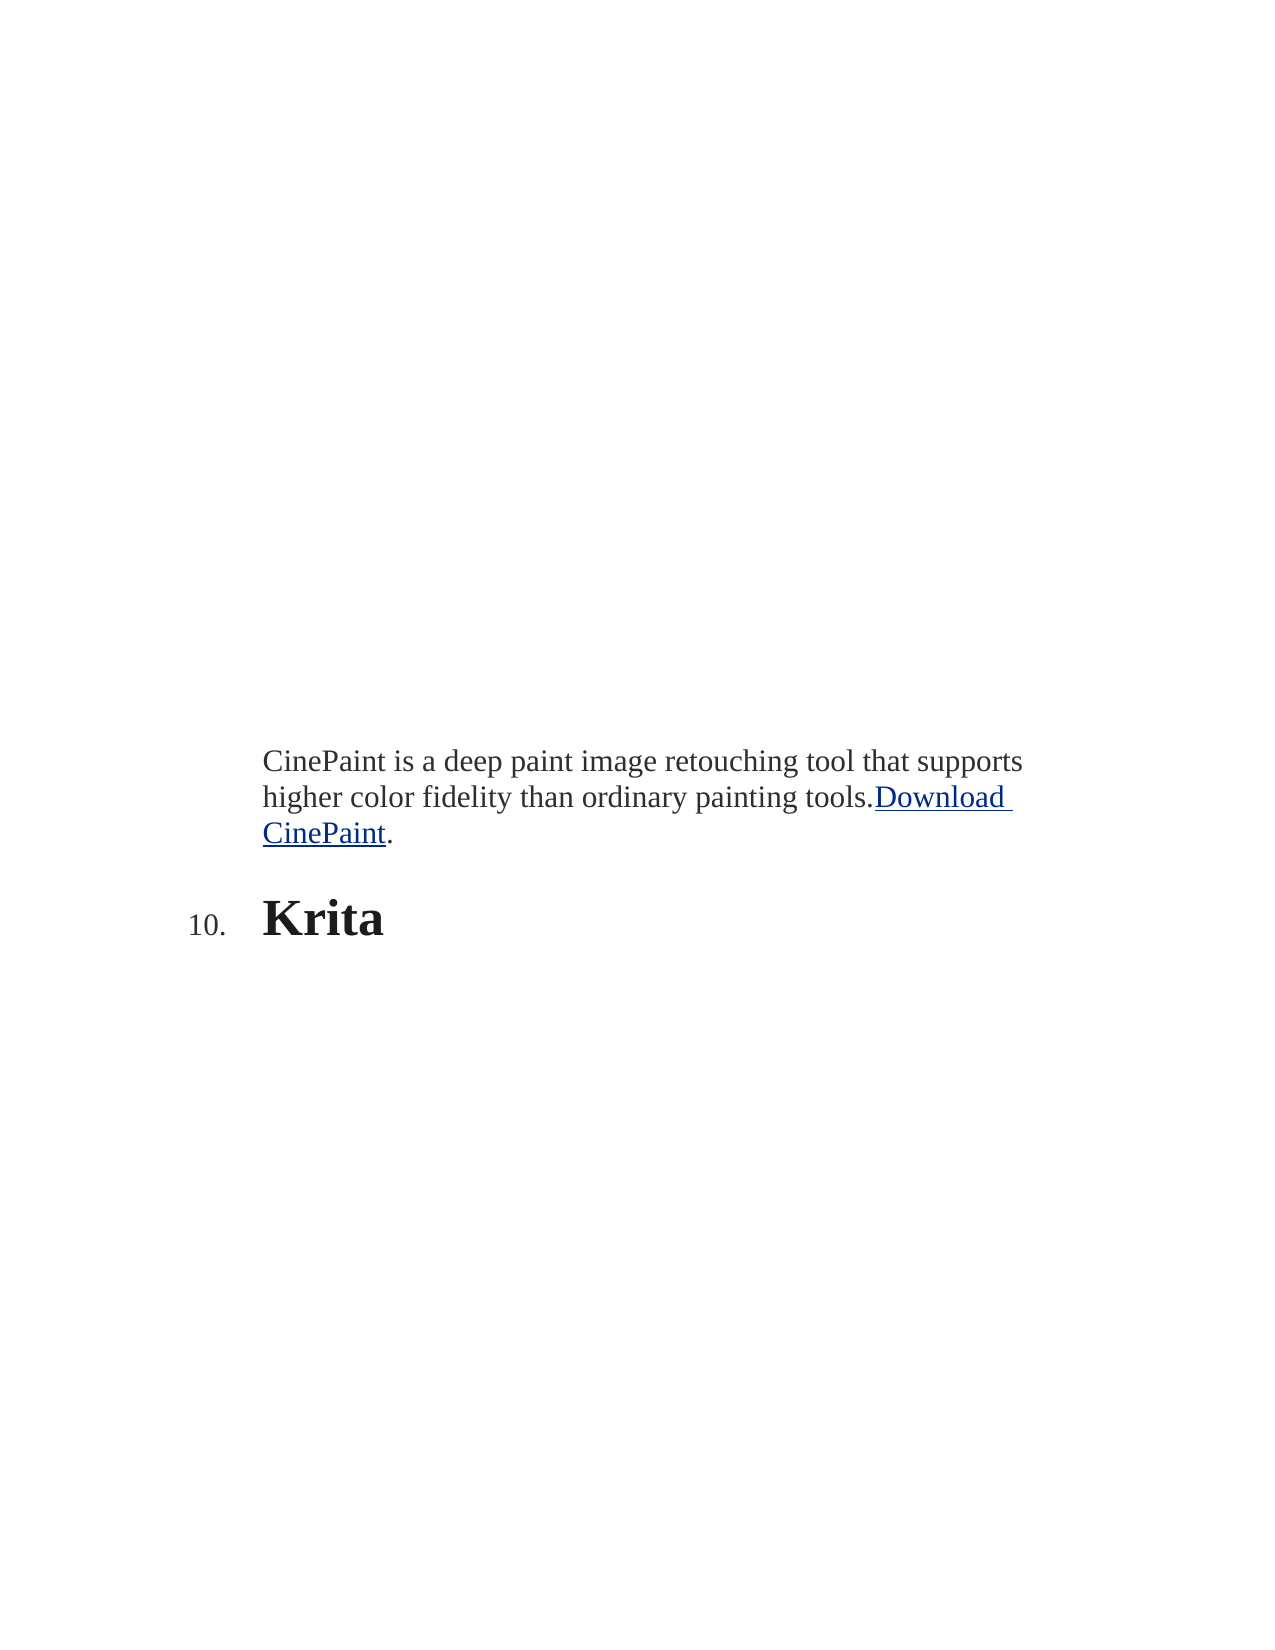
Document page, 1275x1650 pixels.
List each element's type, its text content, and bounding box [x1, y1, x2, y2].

list Krita [Linux only] Krita is an image processor for KOffice, which should be suitable for all your image creation and editing needs. Download Krita. [187, 886, 1087, 946]
list Cinepaint CinePaint is a deep paint image retouching tool that supports higher color fidelity than ordinary painting tools. Download CinePaint. [187, 150, 1087, 850]
